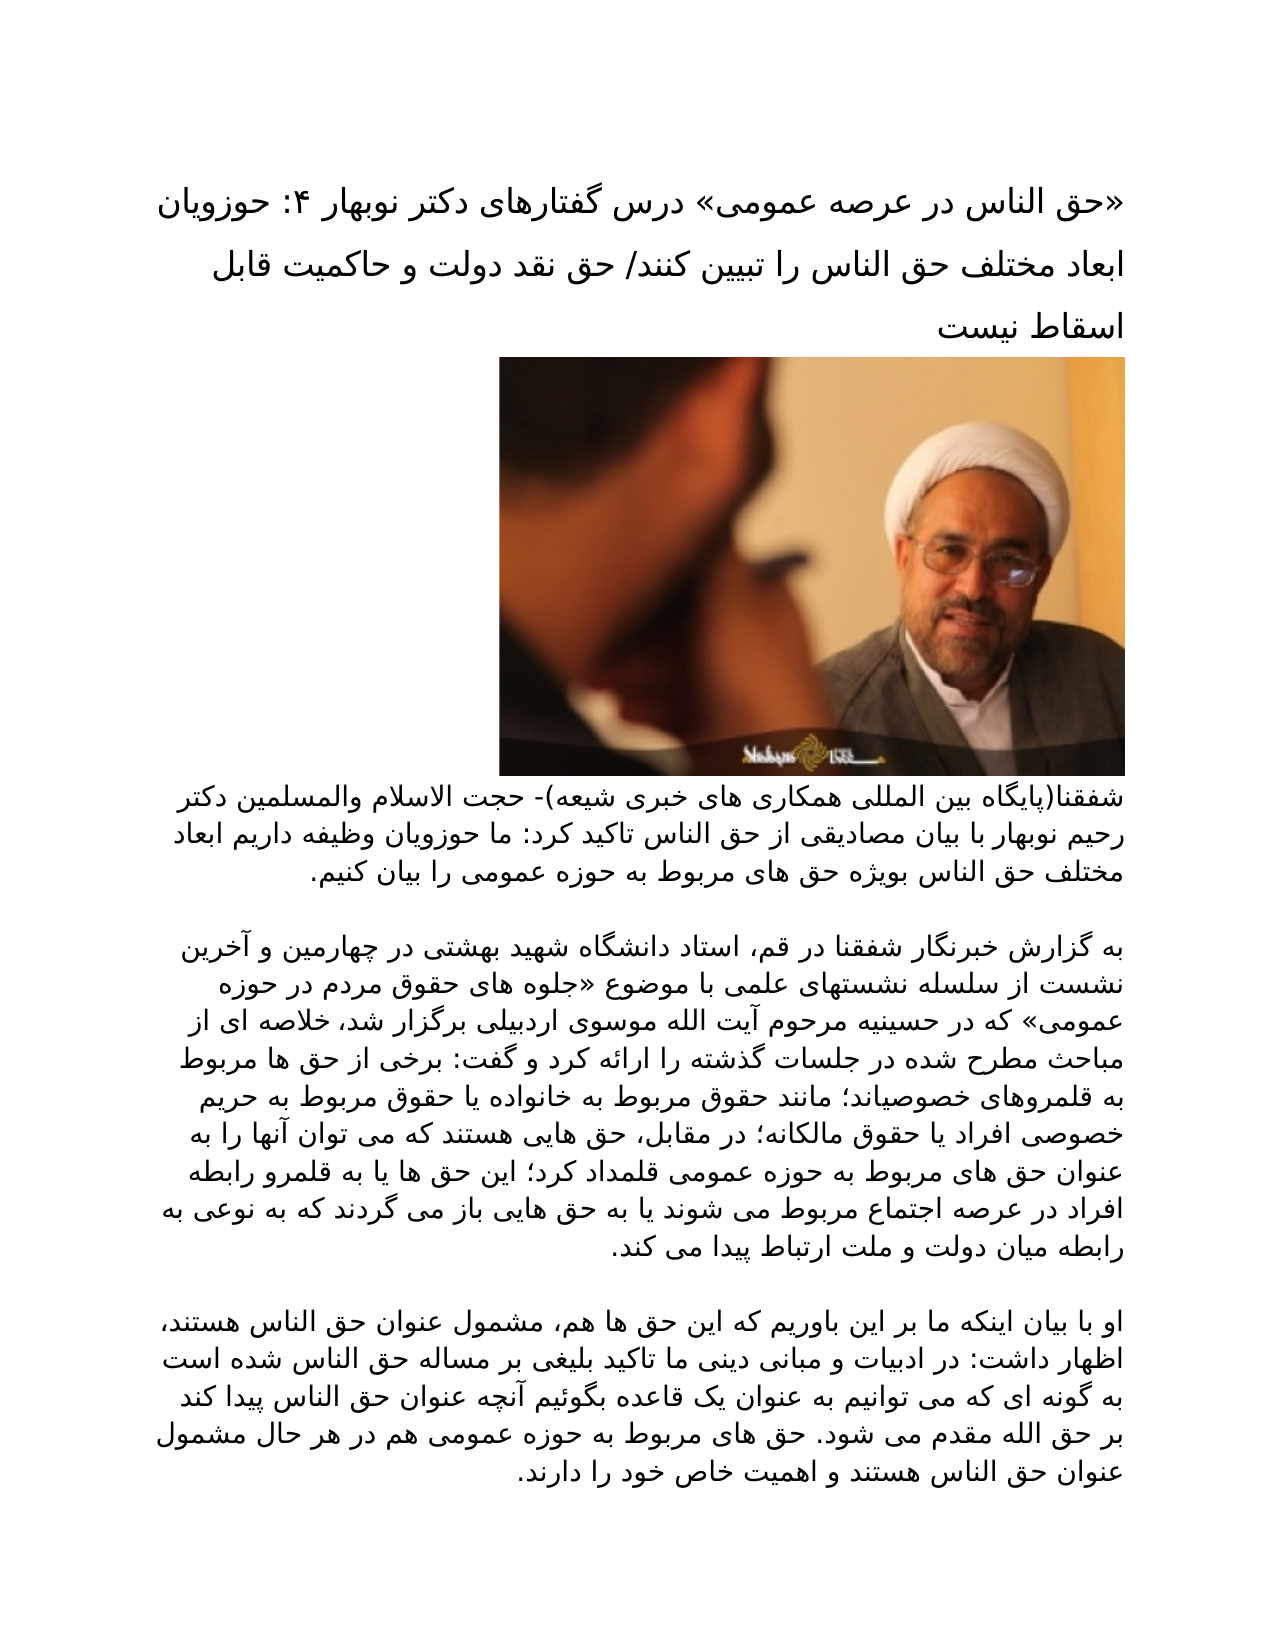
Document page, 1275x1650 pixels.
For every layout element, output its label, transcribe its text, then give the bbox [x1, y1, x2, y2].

picture [499, 357, 1125, 776]
text شفقنا(پایگاه بین المللی همکاری های خبری شیعه)- حجت الاسلام والمسلمین دکتر رحیم نوبهار با بیان مصادیقی از حق الناس تاکید کرد: ما حوزویان وظیفه داریم ابعاد مختلف حق الناس بویژه حق های مربوط به حوزه عمومی را بیان کنیم. [150, 775, 1125, 888]
text «حق الناس در عرصه عمومی» درس گفتارهای دکتر نوبهار ۴: حوزویان ابعاد مختلف حق الناس را تبیین کنند/ حق نقد دولت و حاکمیت قابل اسقاط نیست [150, 159, 1125, 347]
text به گزارش خبرنگار شفقنا در قم، استاد دانشگاه شهید بهشتی در چهارمین و آخرین نشست از سلسله نشستهای علمی با موضوع «جلوه های حقوق مردم در حوزه عمومی» که در حسینیه مرحوم آیت الله موسوی اردبیلی برگزار شد، خلاصه ای از مباحث مطرح شده در جلسات گذشته را ارائه کرد و گفت: برخی از حق ها مربوط به قلمروهای خصوصیاند؛ مانند حقوق مربوط به خانواده یا حقوق مربوط به حریم خصوصی افراد یا حقوق مالکانه؛ در مقابل، حق هایی هستند که می توان آنها را به عنوان حق های مربوط به حوزه عمومی قلمداد کرد؛ این حق ها یا به قلمرو رابطه افراد در عرصه اجتماع مربوط می شوند یا به حق هایی باز می گردند که به نوعی به رابطه میان دولت و ملت ارتباط پیدا می کند. [150, 925, 1125, 1263]
text او با بیان اینکه ما بر این باوریم که این حق ها هم، مشمول عنوان حق الناس هستند، اظهار داشت: در ادبیات و مبانی دینی ما تاکید بلیغی بر مساله حق الناس شده است به گونه ای که می توانیم به عنوان یک قاعده بگوئیم آنچه عنوان حق الناس پیدا کند بر حق الله مقدم می شود. حق های مربوط به حوزه عمومی هم در هر حال مشمول عنوان حق الناس هستند و اهمیت خاص خود را دارند. [150, 1300, 1125, 1488]
